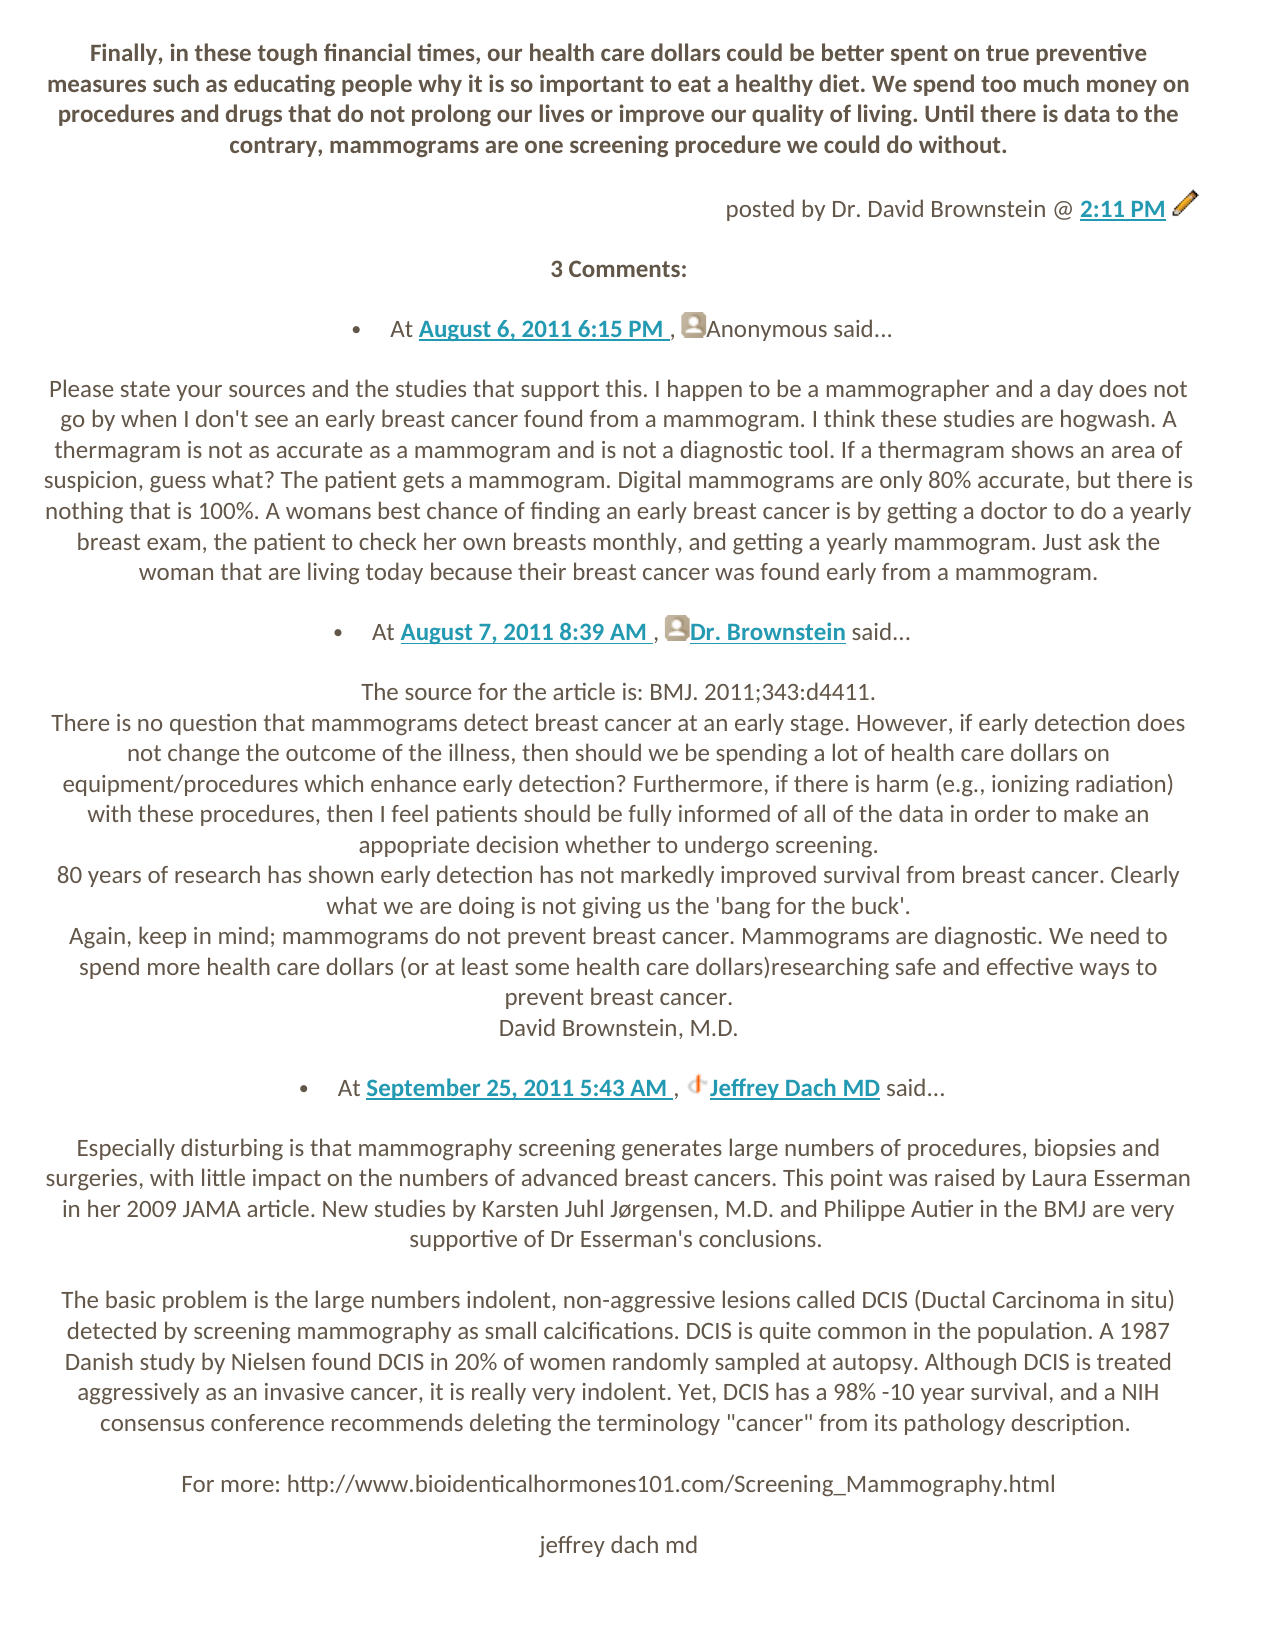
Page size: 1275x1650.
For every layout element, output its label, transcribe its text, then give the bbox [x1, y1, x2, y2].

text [37, 37, 1200, 159]
list At August 6, 2011 6:15 PM , Anonymous said... [45, 313, 1200, 344]
picture [664, 615, 690, 641]
text 3 Comments: [37, 253, 1200, 283]
list At September 25, 2011 5:43 AM , Jeffrey Dach MD said... [45, 1072, 1200, 1103]
text Please state your sources and the studies that support this. I happen to be a mammographer and a day does not go by when I don't see an early breast cancer found from a mammogram. I think these studies are hogwash. A thermagram is not as accurate as a mammogram and is not a diagnostic tool. If a thermagram shows an area of suspicion, guess what? The patient gets a mammogram. Digital mammograms are only 80% accurate, but there is nothing that is 100%. A womans best chance of finding an early breast cancer is by getting a doctor to do a yearly breast exam, the patient to check her own breasts monthly, and getting a yearly mammogram. Just ask the woman that are living today because their breast cancer was found early from a mammogram. [37, 373, 1200, 587]
picture [681, 312, 707, 338]
text posted by Dr. David Brownstein @ 2:11 PM [37, 189, 1200, 224]
text The source for the article is: BMJ. 2011;343:d4411. There is no question that mammograms detect breast cancer at an early stage. However, if early detection does not change the outcome of the illness, then should we be spending a lot of health care dollars on equipment/procedures which enhance early detection? Furthermore, if there is harm (e.g., ionizing radiation) with these procedures, then I feel patients should be fully informed of all of the data in order to make an appopriate decision whether to undergo screening. 80 years of research has shown early detection has not markedly improved survival from breast cancer. Clearly what we are doing is not giving us the 'bang for the buck'. Again, keep in mind; mammograms do not prevent breast cancer. Mammograms are diagnostic. We need to spend more health care dollars (or at least some health care dollars)researching safe and effective ways to prevent breast cancer. David Brownstein, M.D. [37, 676, 1200, 1042]
picture [685, 1071, 711, 1097]
list At August 7, 2011 8:39 AM , Dr. Brownstein said... [45, 616, 1200, 647]
picture [1171, 188, 1200, 218]
text Especially disturbing is that mammography screening generates large numbers of procedures, biopsies and surgeries, with little impact on the numbers of advanced breast cancers. This point was raised by Laura Esserman in her 2009 JAMA article. New studies by Karsten Juhl Jørgensen, M.D. and Philippe Autier in the BMJ are very supportive of Dr Esserman's conclusions. The basic problem is the large numbers indolent, non-aggressive lesions called DCIS (Ductal Carcinoma in situ) detected by screening mammography as small calcifications. DCIS is quite common in the population. A 1987 Danish study by Nielsen found DCIS in 20% of women randomly sampled at autopsy. Although DCIS is treated aggressively as an invasive cancer, it is really very indolent. Yet, DCIS has a 98% -10 year survival, and a NIH consensus conference recommends deleting the terminology "cancer" from its pathology description. For more: http://www.bioidenticalhormones101.com/Screening_Mammography.html jeffrey dach md [37, 1132, 1200, 1559]
